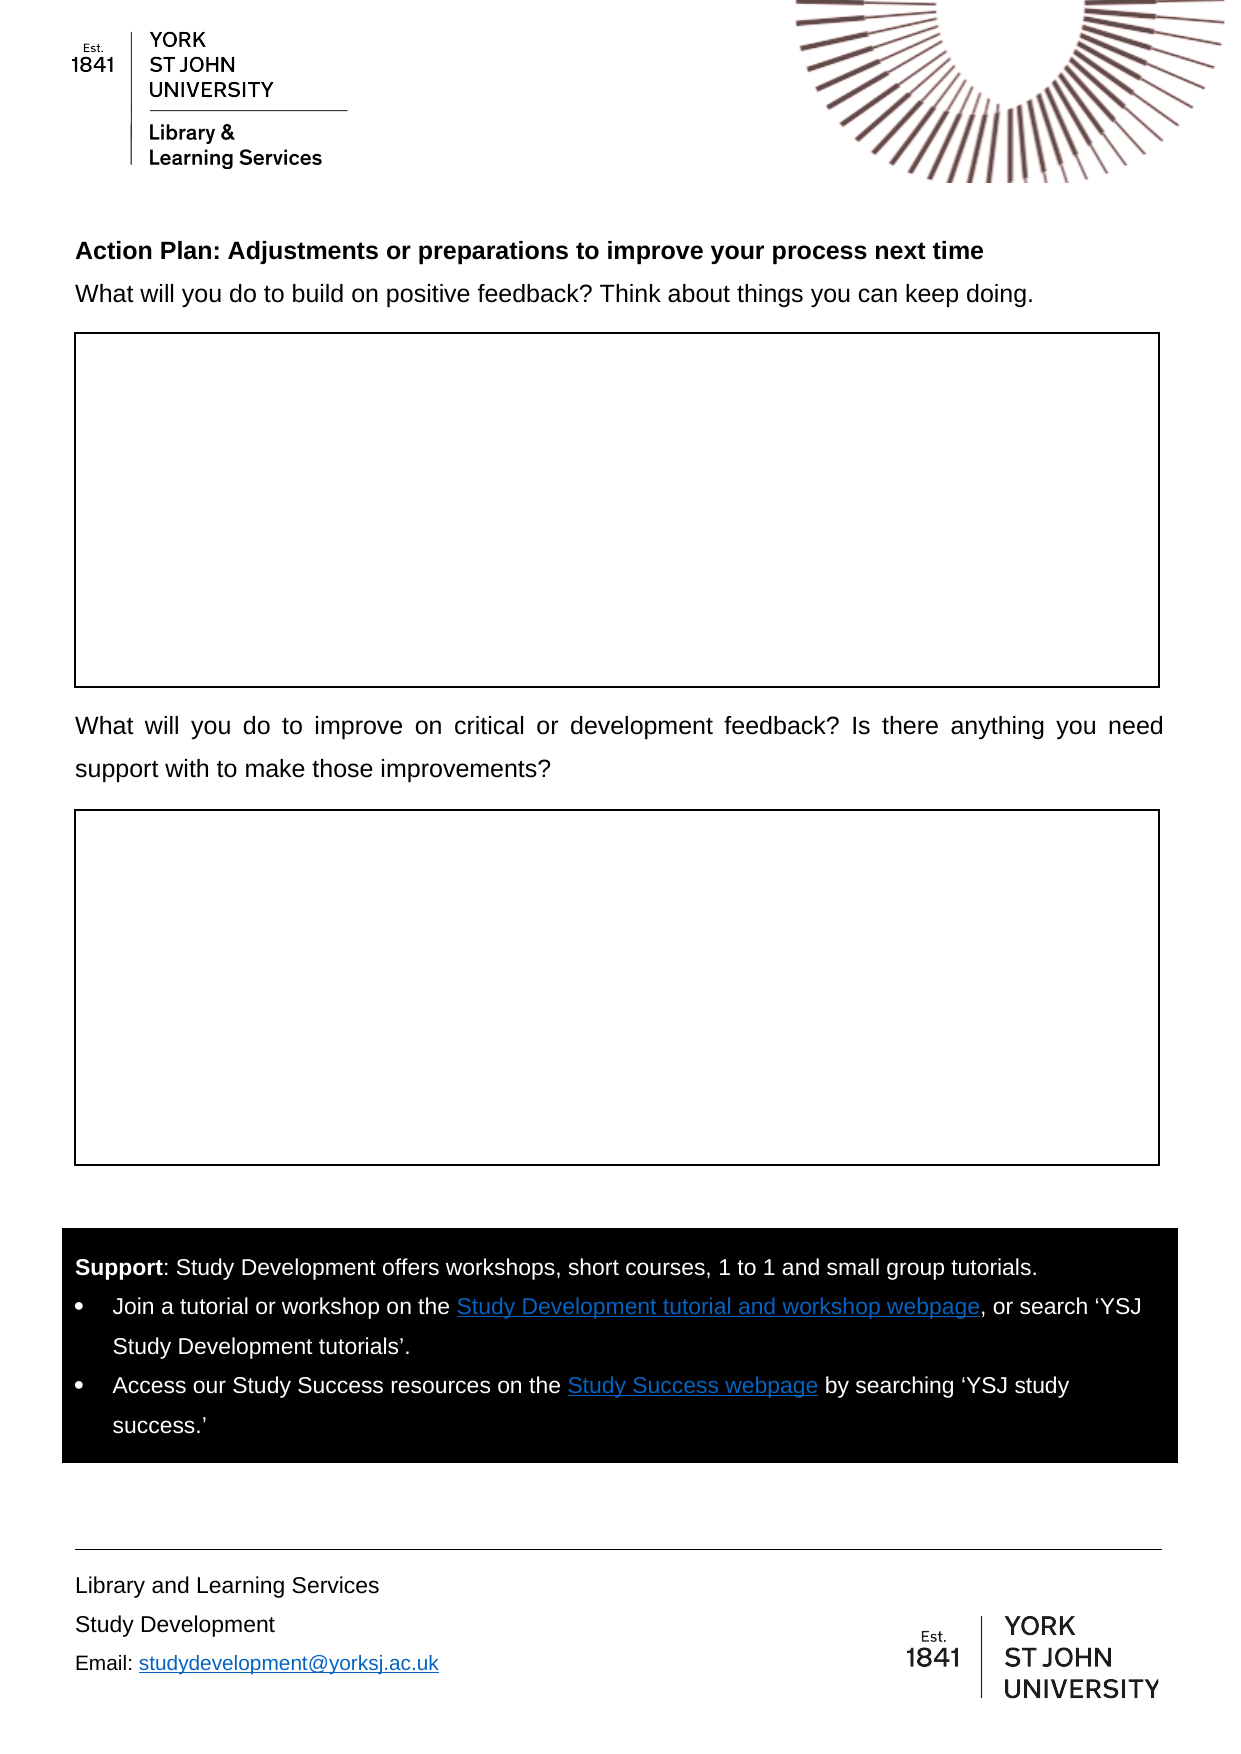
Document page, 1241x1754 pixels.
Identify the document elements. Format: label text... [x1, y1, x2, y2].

text Support: Study Development offers workshops, short courses, 1 to 1 and small group tutorials. [67, 1233, 1174, 1268]
text Action Plan: Adjustments or preparations to improve your process next time [75, 236, 1165, 265]
list Access our Study Success resources on the Study Success webpage by searching ‘YSJ study success.’ [67, 1347, 1174, 1459]
picture [905, 1612, 1162, 1702]
picture [68, 21, 350, 172]
text What will you do to build on positive feedback? Think about things you can keep doing. [75, 279, 1165, 308]
text What will you do to improve on critical or development feedback? Is there anything you need support with to make those improvements? [75, 711, 1165, 782]
list Join a tutorial or workshop on the Study Development tutorial and workshop webpage, or search ‘YSJ Study Development tutorials’. [67, 1268, 1174, 1347]
